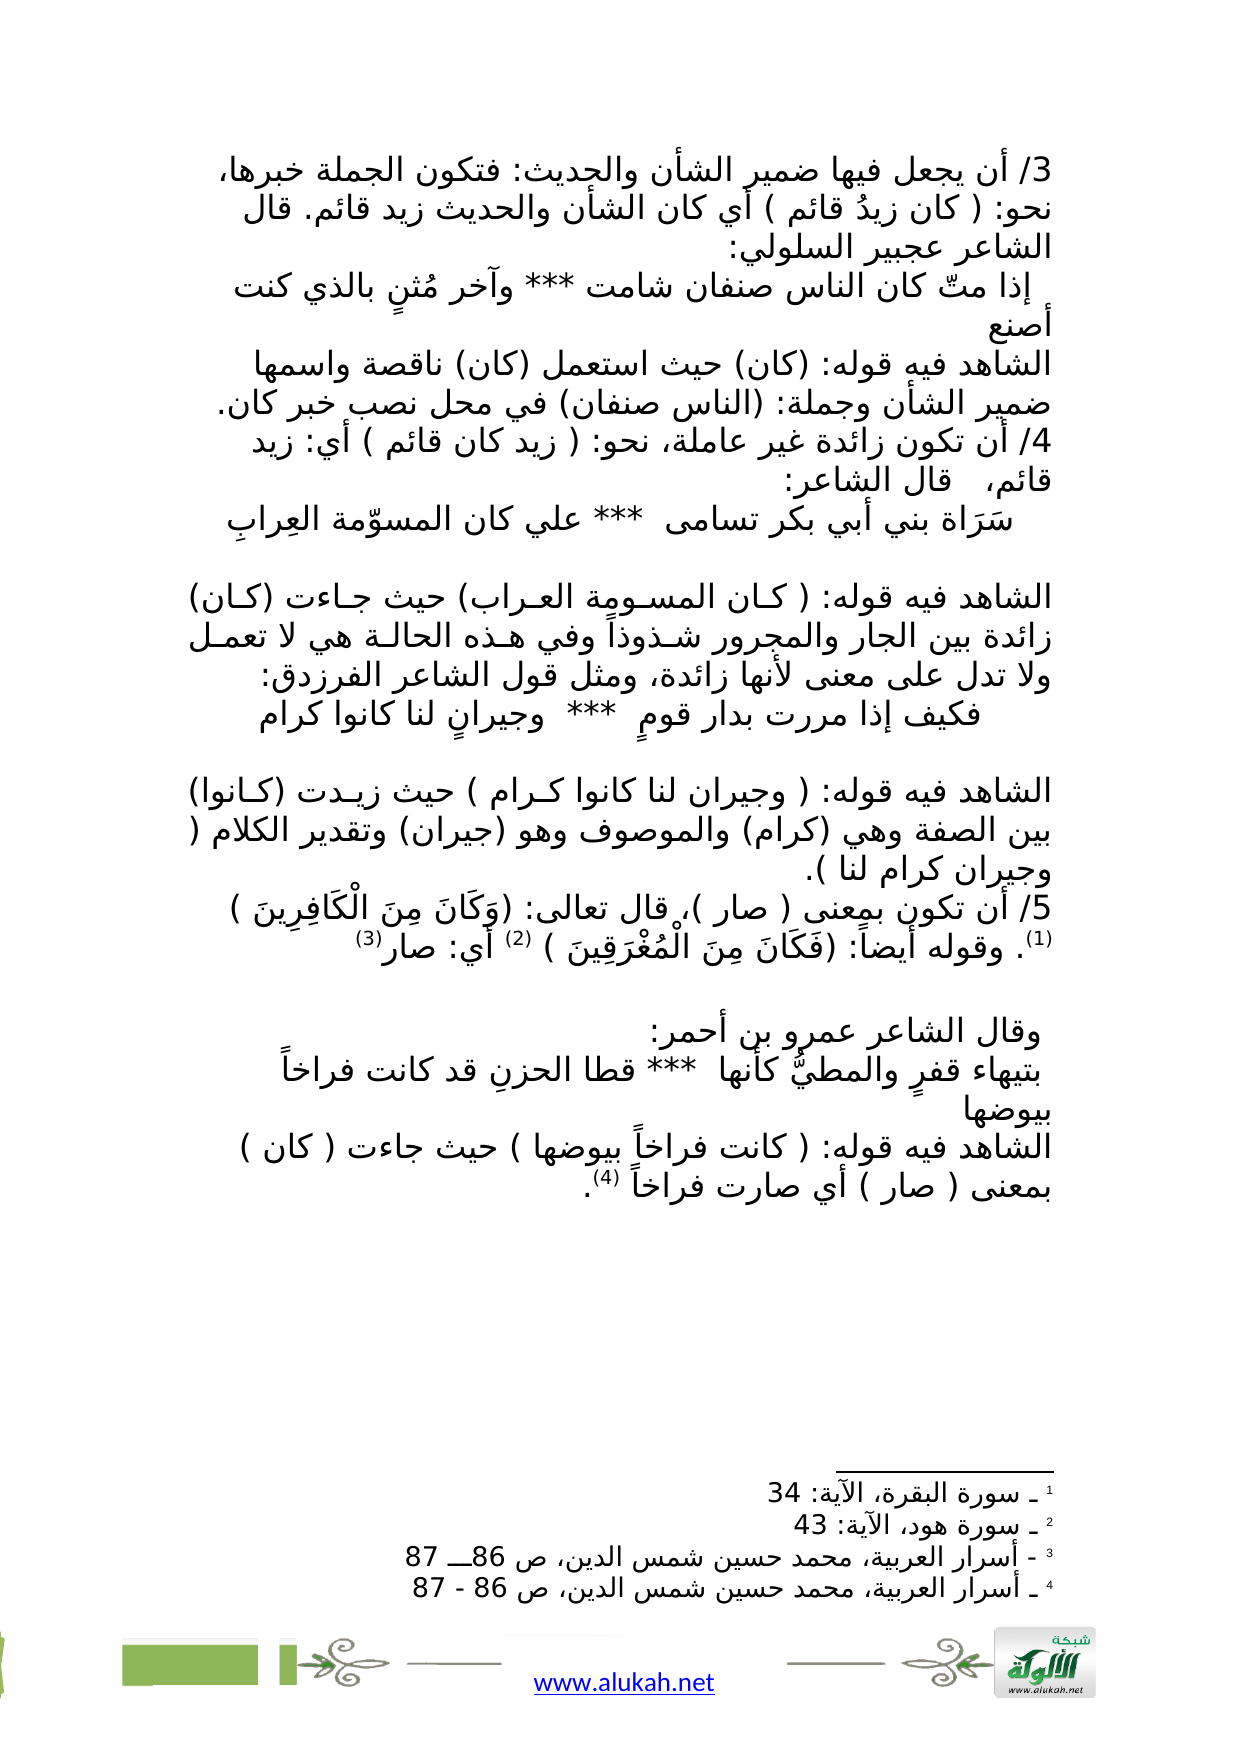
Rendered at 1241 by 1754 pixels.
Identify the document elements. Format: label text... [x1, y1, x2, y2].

text الشاهد فيه قوله: ( كان المسومة العراب) حيث جاءت (كان) زائدة بين الجار والمجرور شذوذاً وفي هذه الحالة هي لا تعمل ولا تدل على معنى لأنها زائدة، ومثل قول الشاعر الفرزدق: [187, 538, 1053, 694]
text فكيف إذا مررت بدار قومٍ *** وجيرانٍ لنا كانوا كرام [187, 694, 1053, 733]
text إذا متّ كان الناس صنفان شامت *** وآخر مُثنٍ بالذي كنت أصنع الشاهد فيه قوله: (كان) حيث استعمل (كان) ناقصة واسمها ضمير الشأن وجملة: (الناس صنفان) في محل نصب خبر كان. [187, 267, 1053, 422]
picture [121, 1623, 1097, 1705]
text 4/ أن تكون زائدة غير عاملة، نحو: ( زيد كان قائم ) أي: زيد قائم، قال الشاعر: [187, 422, 1053, 500]
text 3/ أن يجعل فيها ضمير الشأن والحديث: فتكون الجملة خبرها، نحو: ( كان زيدُ قائم ) أي كان الشأن والحديث زيد قائم. قال الشاعر عجبير السلولي: [187, 150, 1053, 267]
picture [512, 1659, 730, 1700]
text سَرَاة بني أبي بكر تسامى *** علي كان المسوّمة العِرابِ [187, 500, 1053, 538]
text 5/ أن تكون بمعنى ( صار )، قال تعالى: (وَكَانَ مِنَ الْكَافِرِينَ ) (). وقوله أيضاً: (فَكَانَ مِنَ الْمُغْرَقِينَ ) () أي: صار() [187, 888, 1053, 966]
text وقال الشاعر عمرو بن أحمر: [187, 1011, 1053, 1050]
text الشاهد فيه قوله: ( وجيران لنا كانوا كرام ) حيث زيدت (كانوا) بين الصفة وهي (كرام) والموصوف وهو (جيران) وتقدير الكلام ( وجيران كرام لنا ). [187, 733, 1053, 888]
text بتيهاء قفرٍ والمطيُّ كأنها *** قطا الحزنِ قد كانت فراخاً بيوضها الشاهد فيه قوله: ( كانت فراخاً بيوضها ) حيث جاءت ( كان ) بمعنى ( صار ) أي صارت فراخاً (). [187, 1050, 1053, 1206]
